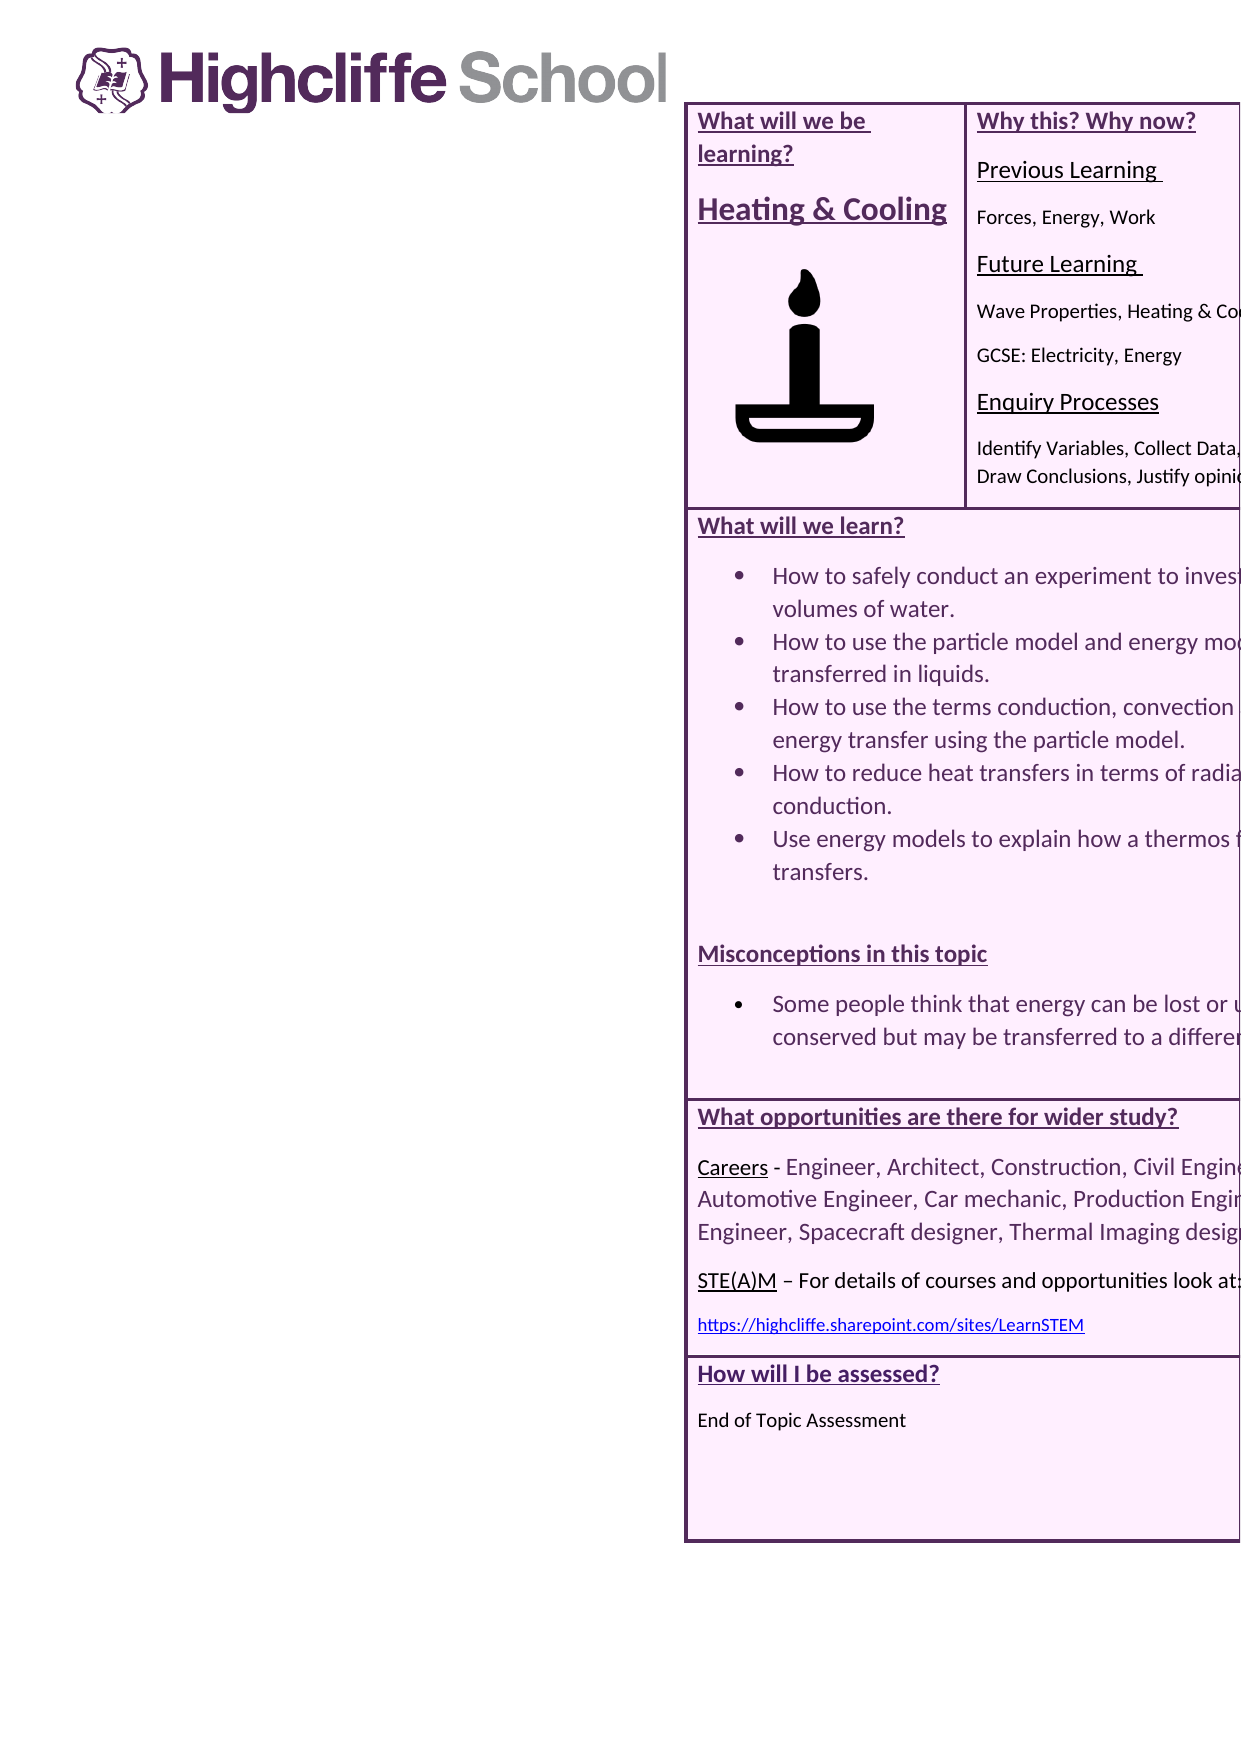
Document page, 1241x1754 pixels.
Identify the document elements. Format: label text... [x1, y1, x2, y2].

picture [697, 248, 912, 463]
table_header Why this? Why now? Previous Learning Forces, Energy, Work Future Learning Wave Properties, Heating & Cooling. GCSE: Electricity, Energy Enquiry Processes Identify Variables, Collect Data, Present Data, Analyse Patterns, Draw Conclusions, Justify opinions and conclusions. [967, 105, 1239, 507]
table_cell How will I be assessed? End of Topic Assessment [688, 1358, 1239, 1539]
table_header What will we be learning? Heating & Cooling [688, 105, 964, 507]
table_cell What will we learn? How to safely conduct an experiment to investigate heating different volumes of water. How to use the particle model and energy model to explain how heat is transferred in liquids. How to use the terms conduction, convection and radiation to explain energy transfer using the particle model. How to reduce heat transfers in terms of radiation, convection and conduction. Use energy models to explain how a thermos flask reduces energy transfers. Misconceptions in this topic Some people think that energy can be lost or used up, energy is always conserved but may be transferred to a different energy store. [688, 510, 1239, 1098]
picture [75, 47, 665, 113]
table_cell What opportunities are there for wider study? Careers - Engineer, Architect, Construction, Civil Engineering, Aviation, Automotive Engineer, Car mechanic, Production Engineer, Heating and Cooling Engineer, Spacecraft designer, Thermal Imaging designer. STE(A)M – For details of courses and opportunities look at: https://highcliffe.sharepoint.com/sites/LearnSTEM [688, 1101, 1239, 1354]
